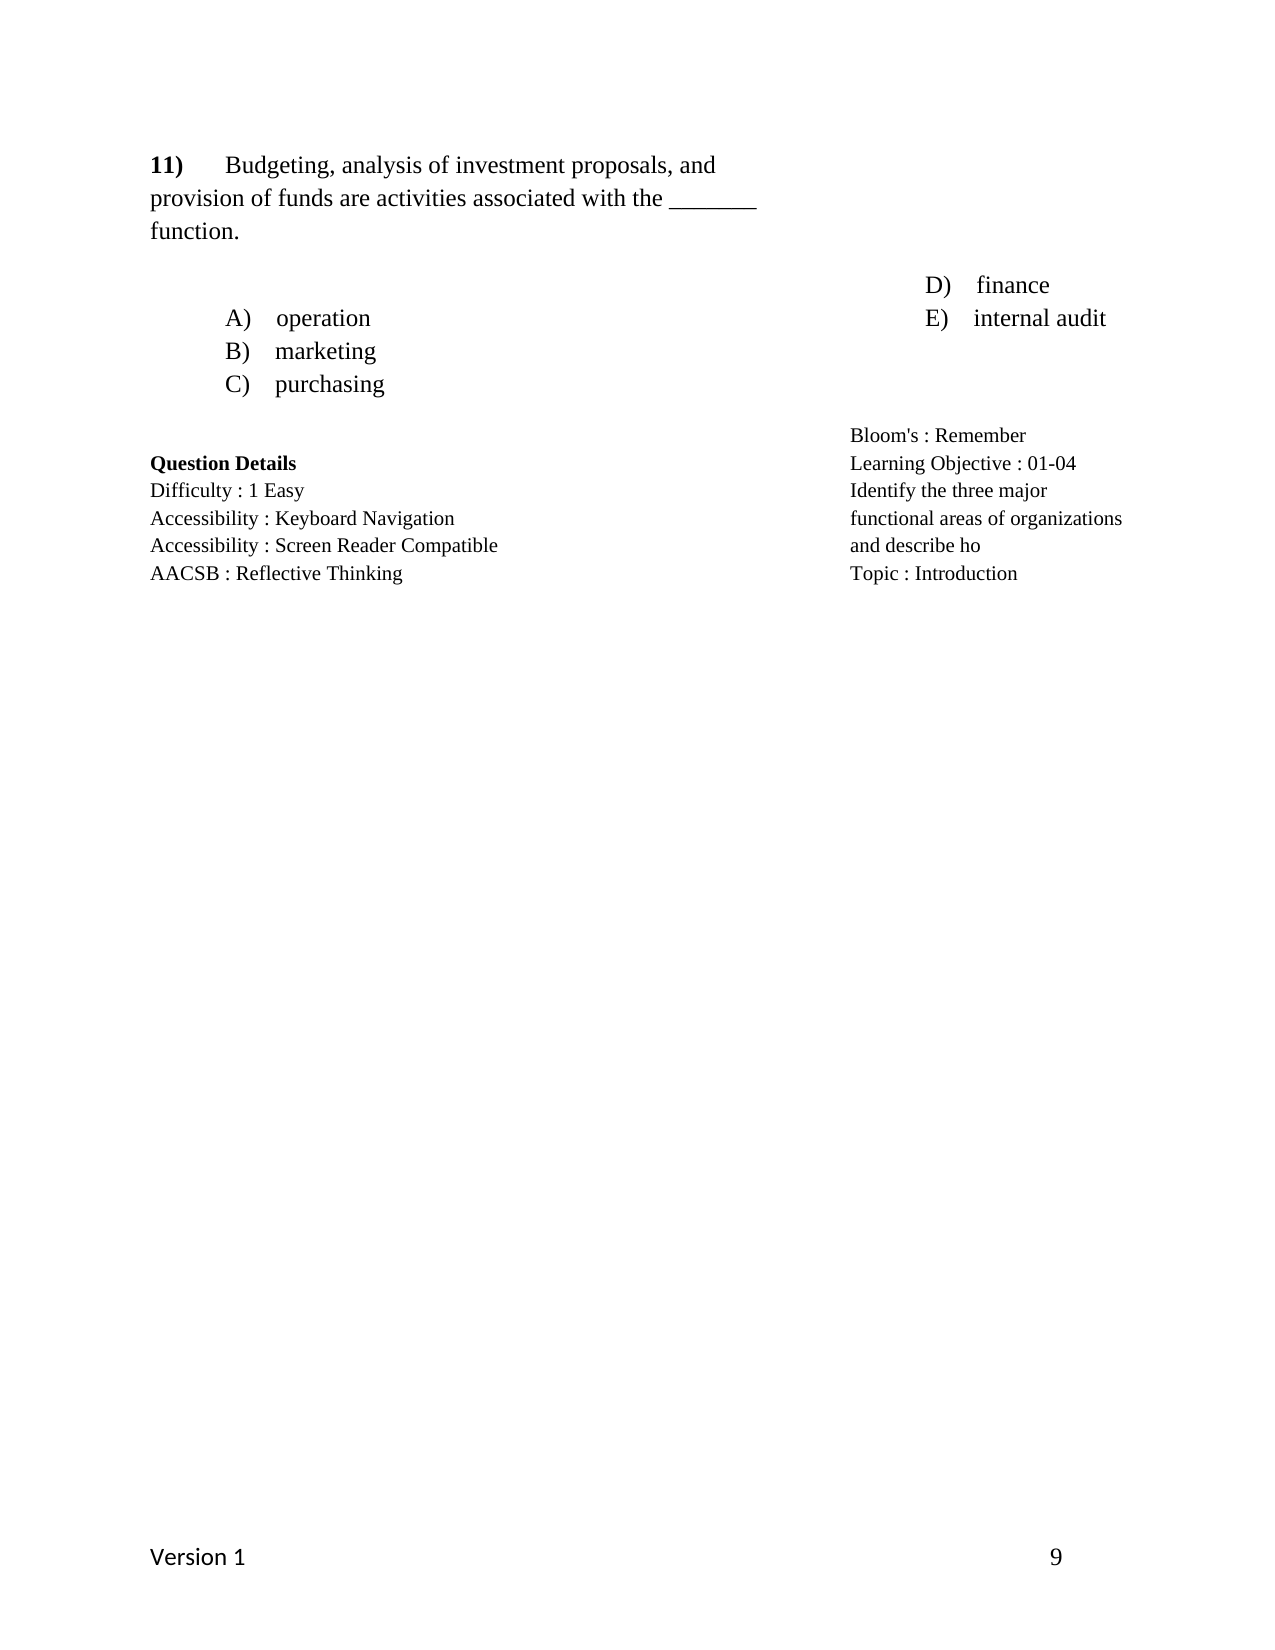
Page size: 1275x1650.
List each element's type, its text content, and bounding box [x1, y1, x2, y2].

text A) operation B) marketing C) purchasing D) finance E) internal audit [850, 270, 1125, 365]
text Question Details Difficulty : 1 Easy Accessibility : Keyboard Navigation Accessibility : Screen Reader Compatible AACSB : Reflective Thinking Bloom's : Remember Learning Objective : 01-04 Identify the three major functional areas of organizations and describe ho Topic : Introduction [150, 423, 775, 585]
text Question Details Difficulty : 1 Easy Accessibility : Keyboard Navigation Accessibility : Screen Reader Compatible AACSB : Reflective Thinking Bloom's : Remember Learning Objective : 01-04 Identify the three major functional areas of organizations and describe ho Topic : Introduction [850, 423, 1125, 585]
text A) operation B) marketing C) purchasing D) finance E) internal audit [150, 270, 775, 398]
text 11) Budgeting, analysis of investment proposals, and provision of funds are activities associated with the _______ function. [150, 150, 775, 245]
